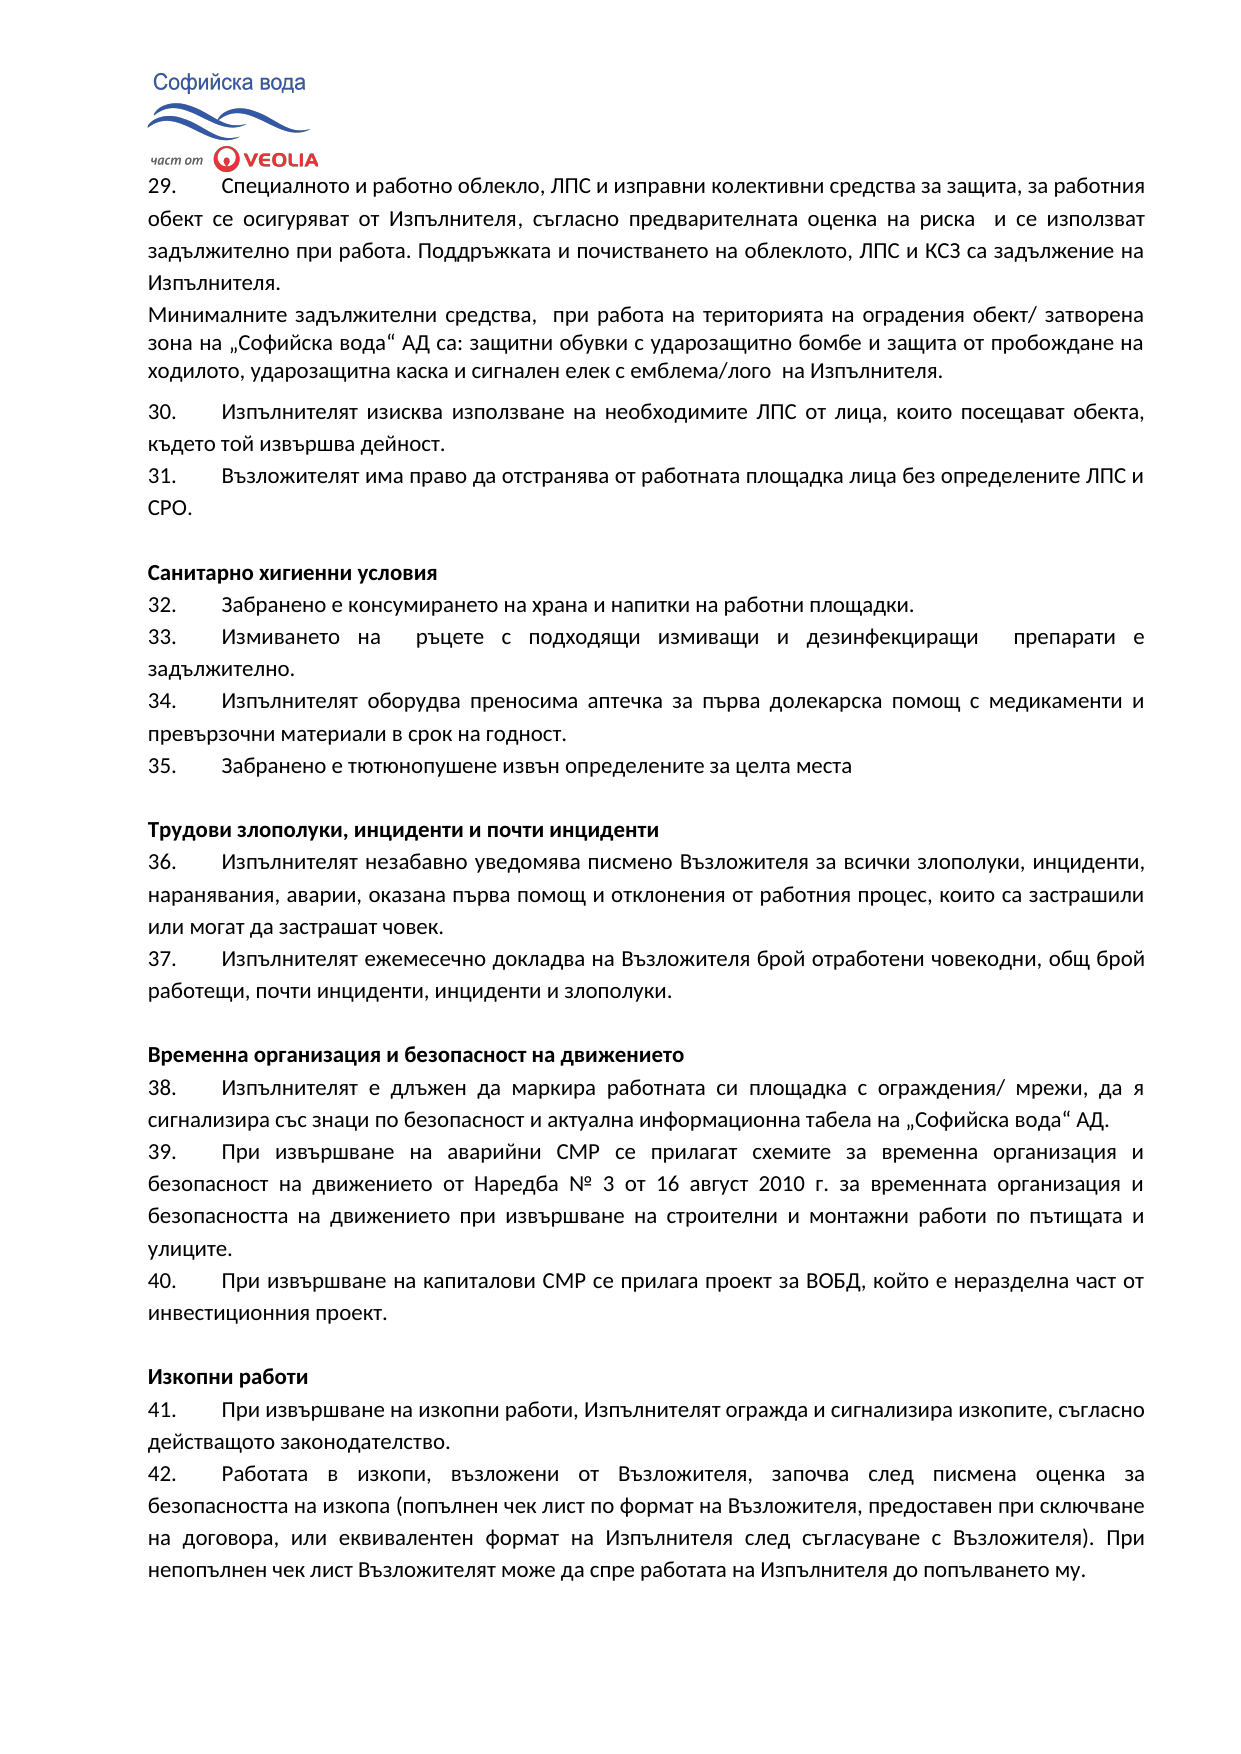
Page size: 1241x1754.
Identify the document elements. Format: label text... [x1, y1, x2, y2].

list Възложителят има право да отстранява от работната площадка лица без определените ЛПС и СРО. [148, 461, 1146, 521]
list Изпълнителят незабавно уведомява писмено Възложителя за всички злополуки, инциденти, наранявания, аварии, оказана първа помощ и отклонения от работния процес, които са застрашили или могат да застрашат човек. [148, 847, 1146, 940]
list При извършване на капиталови СМР се прилага проект за ВОБД, който е неразделна част от инвестиционния проект. [148, 1266, 1146, 1326]
text Трудови злополуки, инциденти и почти инциденти [148, 815, 1146, 843]
list При извършване на аварийни СМР се прилагат схемите за временна организация и безопасност на движението от Наредба № 3 от 16 август 2010 г. за временната организация и безопасността на движението при извършване на строителни и монтажни работи по пътищата и улиците. [148, 1137, 1146, 1262]
list Изпълнителят ежемесечно докладва на Възложителя брой отработени човекодни, общ брой работещи, почти инциденти, инциденти и злополуки. [148, 944, 1146, 1004]
text Минималните задължителни средства, при работа на територията на оградения обект/ затворена зона на „Софийска вода“ АД са: защитни обувки с ударозащитно бомбе и защита от пробождане на ходилото, ударозащитна каска и сигнален елек с емблема/лого на Изпълнителя. [148, 300, 1146, 384]
list Работата в изкопи, възложени от Възложителя, започва след писмена оценка за безопасността на изкопа (попълнен чек лист по формат на Възложителя, предоставен при сключване на договора, или еквивалентен формат на Изпълнителя след съгласуване с Възложителя). При непопълнен чек лист Възложителят може да спре работата на Изпълнителя до попълването му. [148, 1459, 1146, 1584]
text Временна организация и безопасност на движението [148, 1041, 1146, 1069]
list Изпълнителят изисква използване на необходимите ЛПС от лица, които посещават обекта, където той извършва дейност. [148, 397, 1146, 457]
list Специалното и работно облекло, ЛПС и изправни колективни средства за защита, за работния обект се осигуряват от Изпълнителя, съгласно предварителната оценка на риска и се използват задължително при работа. Поддръжката и почистването на облеклото, ЛПС и КСЗ са задължение на Изпълнителя. [148, 172, 1146, 296]
list Забранено е консумирането на храна и напитки на работни площадки. [148, 590, 1146, 618]
text Санитарно хигиенни условия [148, 558, 1146, 586]
picture [147, 73, 319, 172]
list Изпълнителят оборудва преносима аптечка за първа долекарска помощ с медикаменти и превързочни материали в срок на годност. [148, 687, 1146, 747]
list Измиването на ръцете с подходящи измиващи и дезинфекциращи препарати е задължително. [148, 622, 1146, 682]
text Изкопни работи [148, 1362, 1146, 1391]
list Изпълнителят е длъжен да маркира работната си площадка с ограждения/ мрежи, да я сигнализира със знаци по безопасност и актуална информационна табела на „Софийска вода“ АД. [148, 1073, 1146, 1133]
list При извършване на изкопни работи, Изпълнителят огражда и сигнализира изкопите, съгласно действащото законодателство. [148, 1395, 1146, 1455]
list Забранено е тютюнопушене извън определените за целта места [148, 751, 1146, 779]
